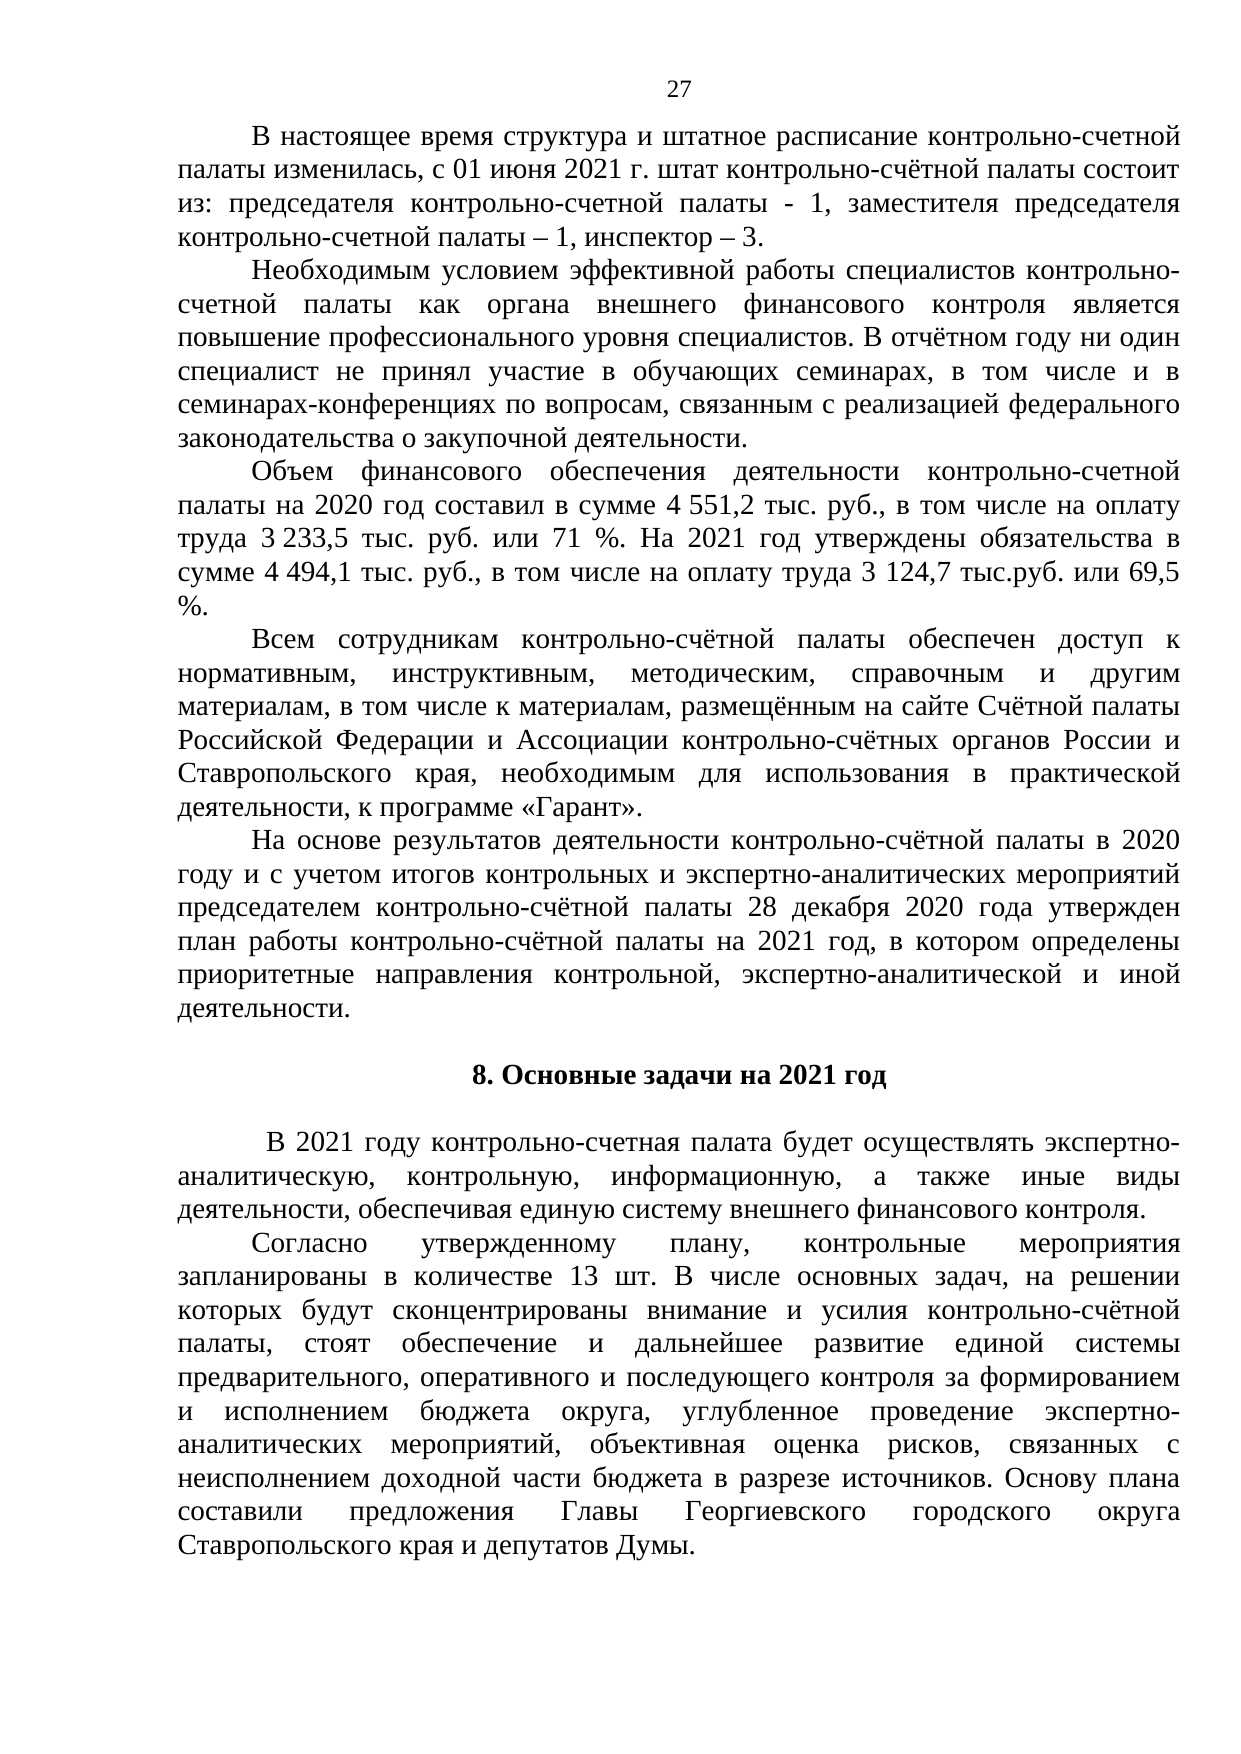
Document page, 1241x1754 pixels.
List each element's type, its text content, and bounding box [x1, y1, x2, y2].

text Необходимым условием эффективной работы специалистов контрольно-счетной палаты как органа внешнего финансового контроля является повышение профессионального уровня специалистов. В отчётном году ни один специалист не принял участие в обучающих семинарах, в том числе и в семинарах-конференциях по вопросам, связанным с реализацией федерального законодательства о закупочной деятельности. [177, 252, 1181, 453]
text В 2021 году контрольно-счетная палата будет осуществлять экспертно-аналитическую, контрольную, информационную, а также иные виды деятельности, обеспечивая единую систему внешнего финансового контроля. [177, 1124, 1181, 1225]
text Согласно утвержденному плану, контрольные мероприятия запланированы в количестве 13 шт. В числе основных задач, на решении которых будут сконцентрированы внимание и усилия контрольно-счётной палаты, стоят обеспечение и дальнейшее развитие единой системы предварительного, оперативного и последующего контроля за формированием и исполнением бюджета округа, углубленное проведение экспертно-аналитических мероприятий, объективная оценка рисков, связанных с неисполнением доходной части бюджета в разрезе источников. Основу плана составили предложения Главы Георгиевского городского округа Ставропольского края и депутатов Думы. [177, 1225, 1181, 1560]
text На основе результатов деятельности контрольно-счётной палаты в 2020 году и с учетом итогов контрольных и экспертно-аналитических мероприятий председателем контрольно-счётной палаты 28 декабря 2020 года утвержден план работы контрольно-счётной палаты на 2021 год, в котором определены приоритетные направления контрольной, экспертно-аналитической и иной деятельности. [177, 822, 1181, 1024]
text В настоящее время структура и штатное расписание контрольно-счетной палаты изменилась, с 01 июня 2021 г. штат контрольно-счётной палаты состоит из: председателя контрольно-счетной палаты - 1, заместителя председателя контрольно-счетной палаты – 1, инспектор – 3. [177, 118, 1181, 252]
text 8. Основные задачи на 2021 год [177, 1057, 1181, 1091]
text Объем финансового обеспечения деятельности контрольно-счетной палаты на 2020 год составил в сумме 4 551,2 тыс. руб., в том числе на оплату труда 3 233,5 тыс. руб. или 71 %. На 2021 год утверждены обязательства в сумме 4 494,1 тыс. руб., в том числе на оплату труда 3 124,7 тыс.руб. или 69,5 %. [177, 453, 1181, 621]
text Всем сотрудникам контрольно-счётной палаты обеспечен доступ к нормативным, инструктивным, методическим, справочным и другим материалам, в том числе к материалам, размещённым на сайте Счётной палаты Российской Федерации и Ассоциации контрольно-счётных органов России и Ставропольского края, необходимым для использования в практической деятельности, к программе «Гарант». [177, 621, 1181, 822]
